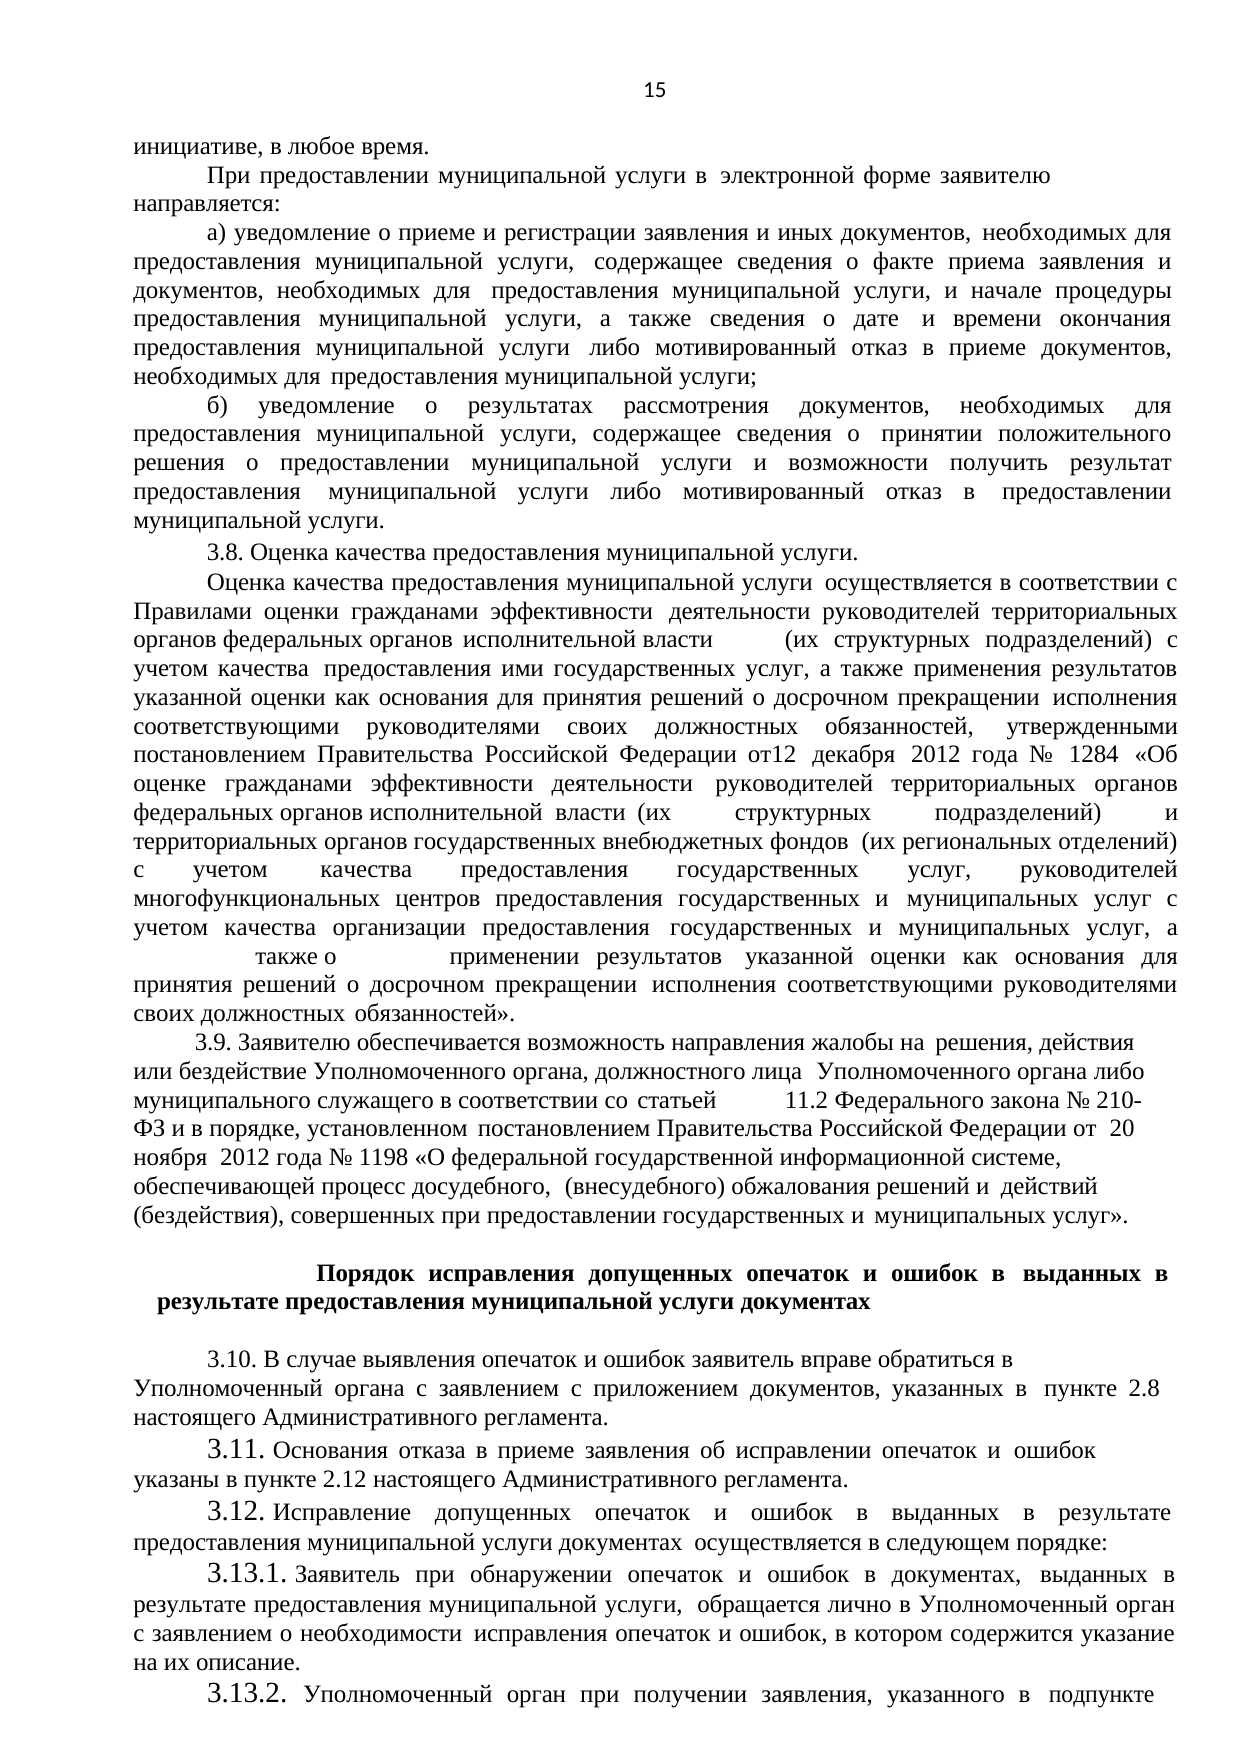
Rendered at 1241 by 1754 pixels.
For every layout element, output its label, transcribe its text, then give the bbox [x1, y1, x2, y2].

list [133, 1675, 1154, 1709]
text Уполномоченный органа с заявлением с приложением документов, указанных в пункте 2.8 настоящего Административного регламента. [133, 1373, 1159, 1431]
text б) уведомление о результатах рассмотрения документов, необходимых для предоставления муниципальной услуги, содержащее сведения о принятии положительного решения о предоставлении муниципальной услуги и возможности получить результат предоставления муниципальной услуги либо мотивированный отказ в предоставлении муниципальной услуги. [133, 390, 1172, 533]
subtitle Порядок исправления допущенных опечаток и ошибок в выданных в результате предоставления муниципальной услуги документах [157, 1258, 1168, 1315]
text 3.8. Оценка качества предоставления муниципальной услуги. [133, 533, 1188, 567]
list Основания отказа в приеме заявления об исправлении опечаток и ошибок указаны в пункте 2.12 настоящего Административного регламента. [133, 1431, 1096, 1493]
text 3.10. В случае выявления опечаток и ошибок заявитель вправе обратиться в [207, 1344, 1159, 1373]
text Оценка качества предоставления муниципальной услуги осуществляется в соответствии с Правилами оценки гражданами эффективности деятельности руководителей территориальных органов федеральных органов исполнительной власти (их структурных подразделений) с учетом качества предоставления ими государственных услуг, а также применения результатов указанной оценки как основания для принятия решений о досрочном прекращении исполнения соответствующими руководителями своих должностных обязанностей, утвержденными постановлением Правительства Российской Федерации от12 декабря 2012 года № 1284 «Об оценке гражданами эффективности деятельности руководителей территориальных органов федеральных органов исполнительной власти (их структурных подразделений) и территориальных органов государственных внебюджетных фондов (их региональных отделений) с учетом качества предоставления государственных услуг, руководителей многофункциональных центров предоставления государственных и муниципальных услуг с учетом качества организации предоставления государственных и муниципальных услуг, а также о применении результатов указанной оценки как основания для принятия решений о досрочном прекращении исполнения соответствующими руководителями своих должностных обязанностей». [133, 567, 1178, 1027]
list Исправление допущенных опечаток и ошибок в выданных в результате предоставления муниципальной услуги документах осуществляется в следующем порядке: [133, 1493, 1171, 1556]
list Заявитель при обнаружении опечаток и ошибок в документах, выданных в результате предоставления муниципальной услуги, обращается лично в Уполномоченный орган с заявлением о необходимости исправления опечаток и ошибок, в котором содержится указание на их описание. [133, 1556, 1175, 1675]
text 3.9. Заявителю обеспечивается возможность направления жалобы на решения, действия или бездействие Уполномоченного органа, должностного лица Уполномоченного органа либо муниципального служащего в соответствии со статьей 11.2 Федерального закона № 210-ФЗ и в порядке, установленном постановлением Правительства Российской Федерации от 20 ноября 2012 года № 1198 «О федеральной государственной информационной системе, обеспечивающей процесс досудебного, (внесудебного) обжалования решений и действий (бездействия), совершенных при предоставлении государственных и муниципальных услуг». [133, 1027, 1145, 1228]
text а) уведомление о приеме и регистрации заявления и иных документов, необходимых для предоставления муниципальной услуги, содержащее сведения о факте приема заявления и документов, необходимых для предоставления муниципальной услуги, и начале процедуры предоставления муниципальной услуги, а также сведения о дате и времени окончания предоставления муниципальной услуги либо мотивированный отказ в приеме документов, необходимых для предоставления муниципальной услуги; [133, 217, 1172, 390]
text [133, 131, 1169, 160]
text При предоставлении муниципальной услуги в электронной форме заявителю направляется: [133, 160, 1051, 217]
